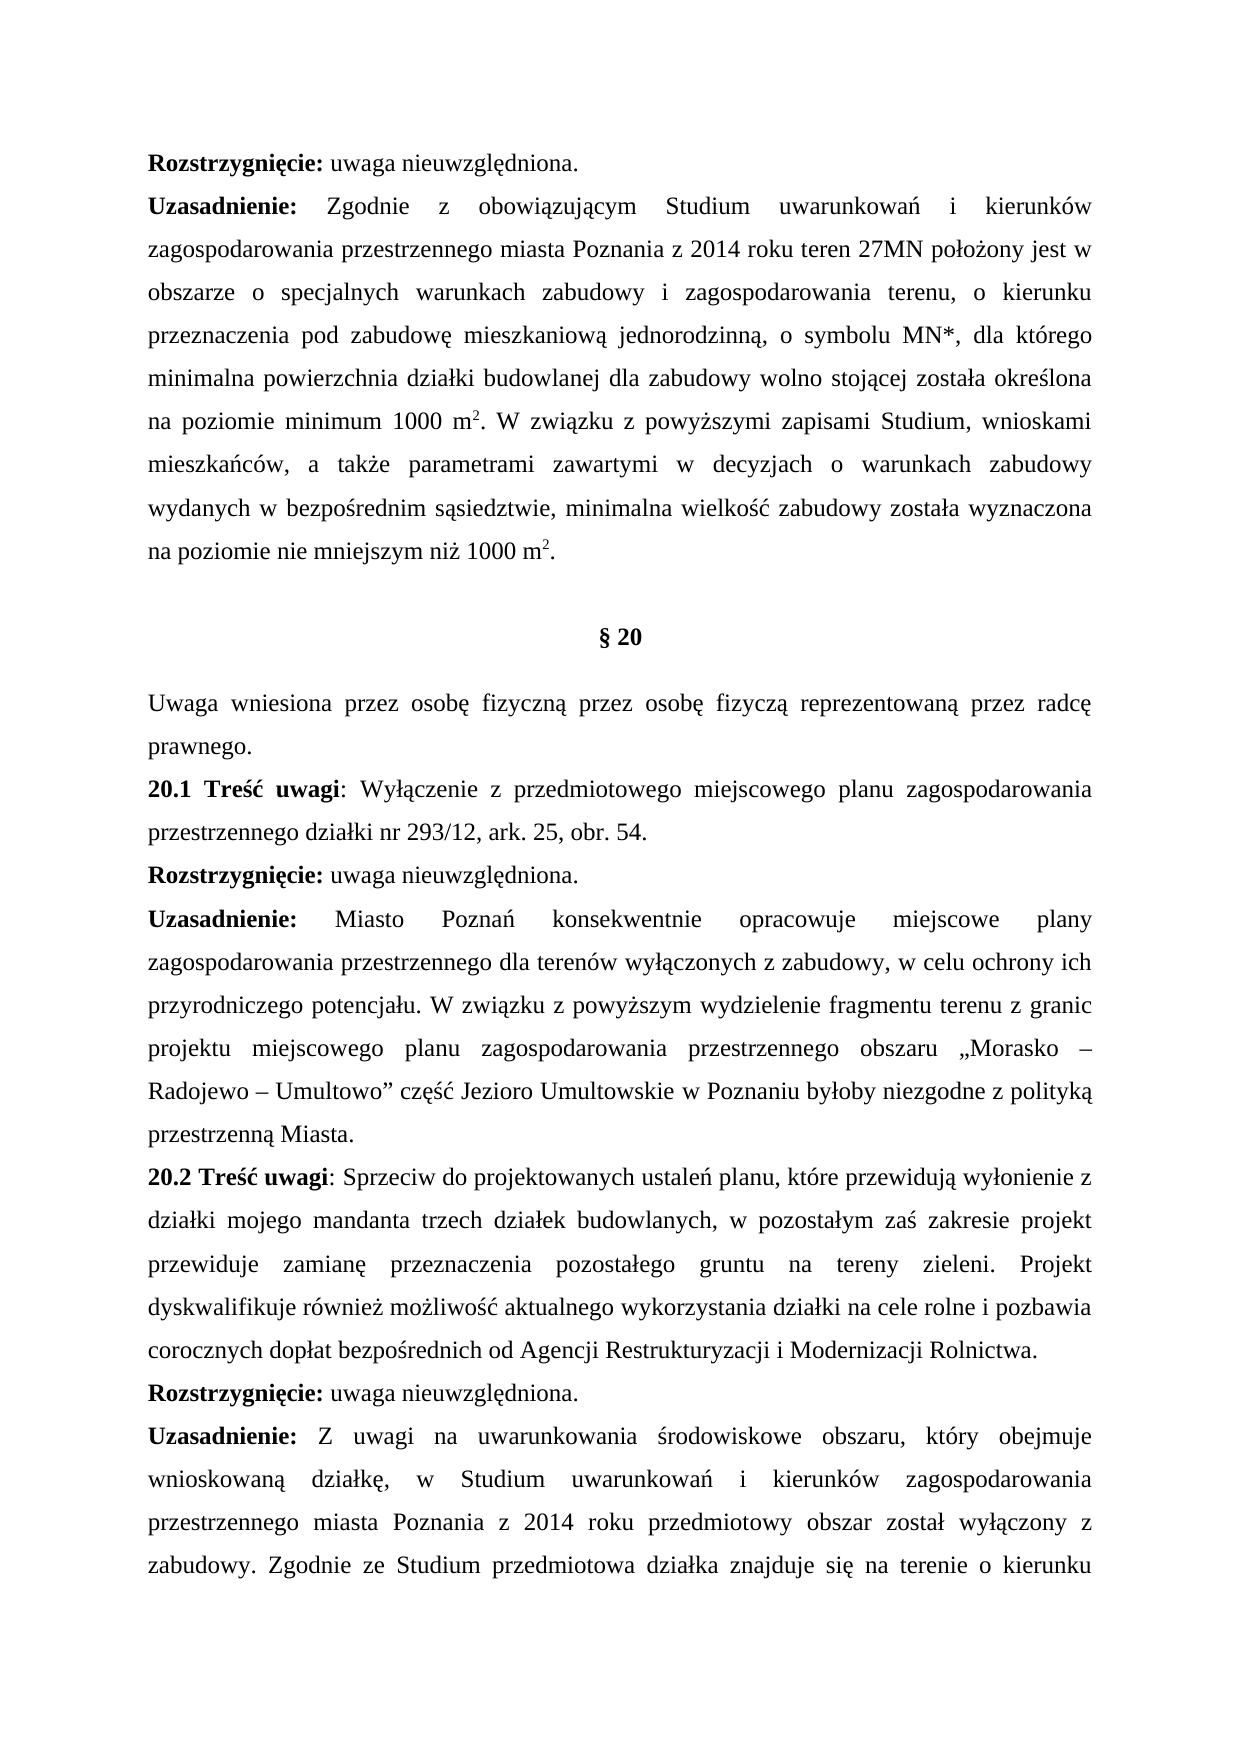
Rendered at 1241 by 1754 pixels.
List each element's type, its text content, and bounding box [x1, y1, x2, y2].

text 20.1 Treść uwagi: Wyłączenie z przedmiotowego miejscowego planu zagospodarowania przestrzennego działki nr 293/12, ark. 25, obr. 54. [148, 774, 1093, 846]
text Uwaga wniesiona przez osobę fizyczną przez osobę fizyczą reprezentowaną przez radcę prawnego. [148, 688, 1093, 760]
text § 20 [148, 622, 1093, 651]
text Rozstrzygnięcie: uwaga nieuwzględniona. [148, 861, 1093, 889]
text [148, 1421, 1093, 1579]
text Rozstrzygnięcie: uwaga nieuwzględniona. [148, 1378, 1093, 1407]
text Uzasadnienie: Miasto Poznań konsekwentnie opracowuje miejscowe plany zagospodarowania przestrzennego dla terenów wyłączonych z zabudowy, w celu ochrony ich przyrodniczego potencjału. W związku z powyższym wydzielenie fragmentu terenu z granic projektu miejscowego planu zagospodarowania przestrzennego obszaru „Morasko – Radojewo – Umultowo” część Jezioro Umultowskie w Poznaniu byłoby niezgodne z polityką przestrzenną Miasta. [148, 904, 1093, 1148]
text 20.2 Treść uwagi: Sprzeciw do projektowanych ustaleń planu, które przewidują wyłonienie z działki mojego mandanta trzech działek budowlanych, w pozostałym zaś zakresie projekt przewiduje zamianę przeznaczenia pozostałego gruntu na tereny zieleni. Projekt dyskwalifikuje również możliwość aktualnego wykorzystania działki na cele rolne i pozbawia corocznych dopłat bezpośrednich od Agencji Restrukturyzacji i Modernizacji Rolnictwa. [148, 1162, 1093, 1364]
text Uzasadnienie: Zgodnie z obowiązującym Studium uwarunkowań i kierunków zagospodarowania przestrzennego miasta Poznania z 2014 roku teren 27MN położony jest w obszarze o specjalnych warunkach zabudowy i zagospodarowania terenu, o kierunku przeznaczenia pod zabudowę mieszkaniową jednorodzinną, o symbolu MN*, dla którego minimalna powierzchnia działki budowlanej dla zabudowy wolno stojącej została określona na poziomie minimum 1000 m2. W związku z powyższymi zapisami Studium, wnioskami mieszkańców, a także parametrami zawartymi w decyzjach o warunkach zabudowy wydanych w bezpośrednim sąsiedztwie, minimalna wielkość zabudowy została wyznaczona na poziomie nie mniejszym niż 1000 m2. [148, 191, 1093, 564]
text Rozstrzygnięcie: uwaga nieuwzględniona. [148, 148, 1093, 176]
